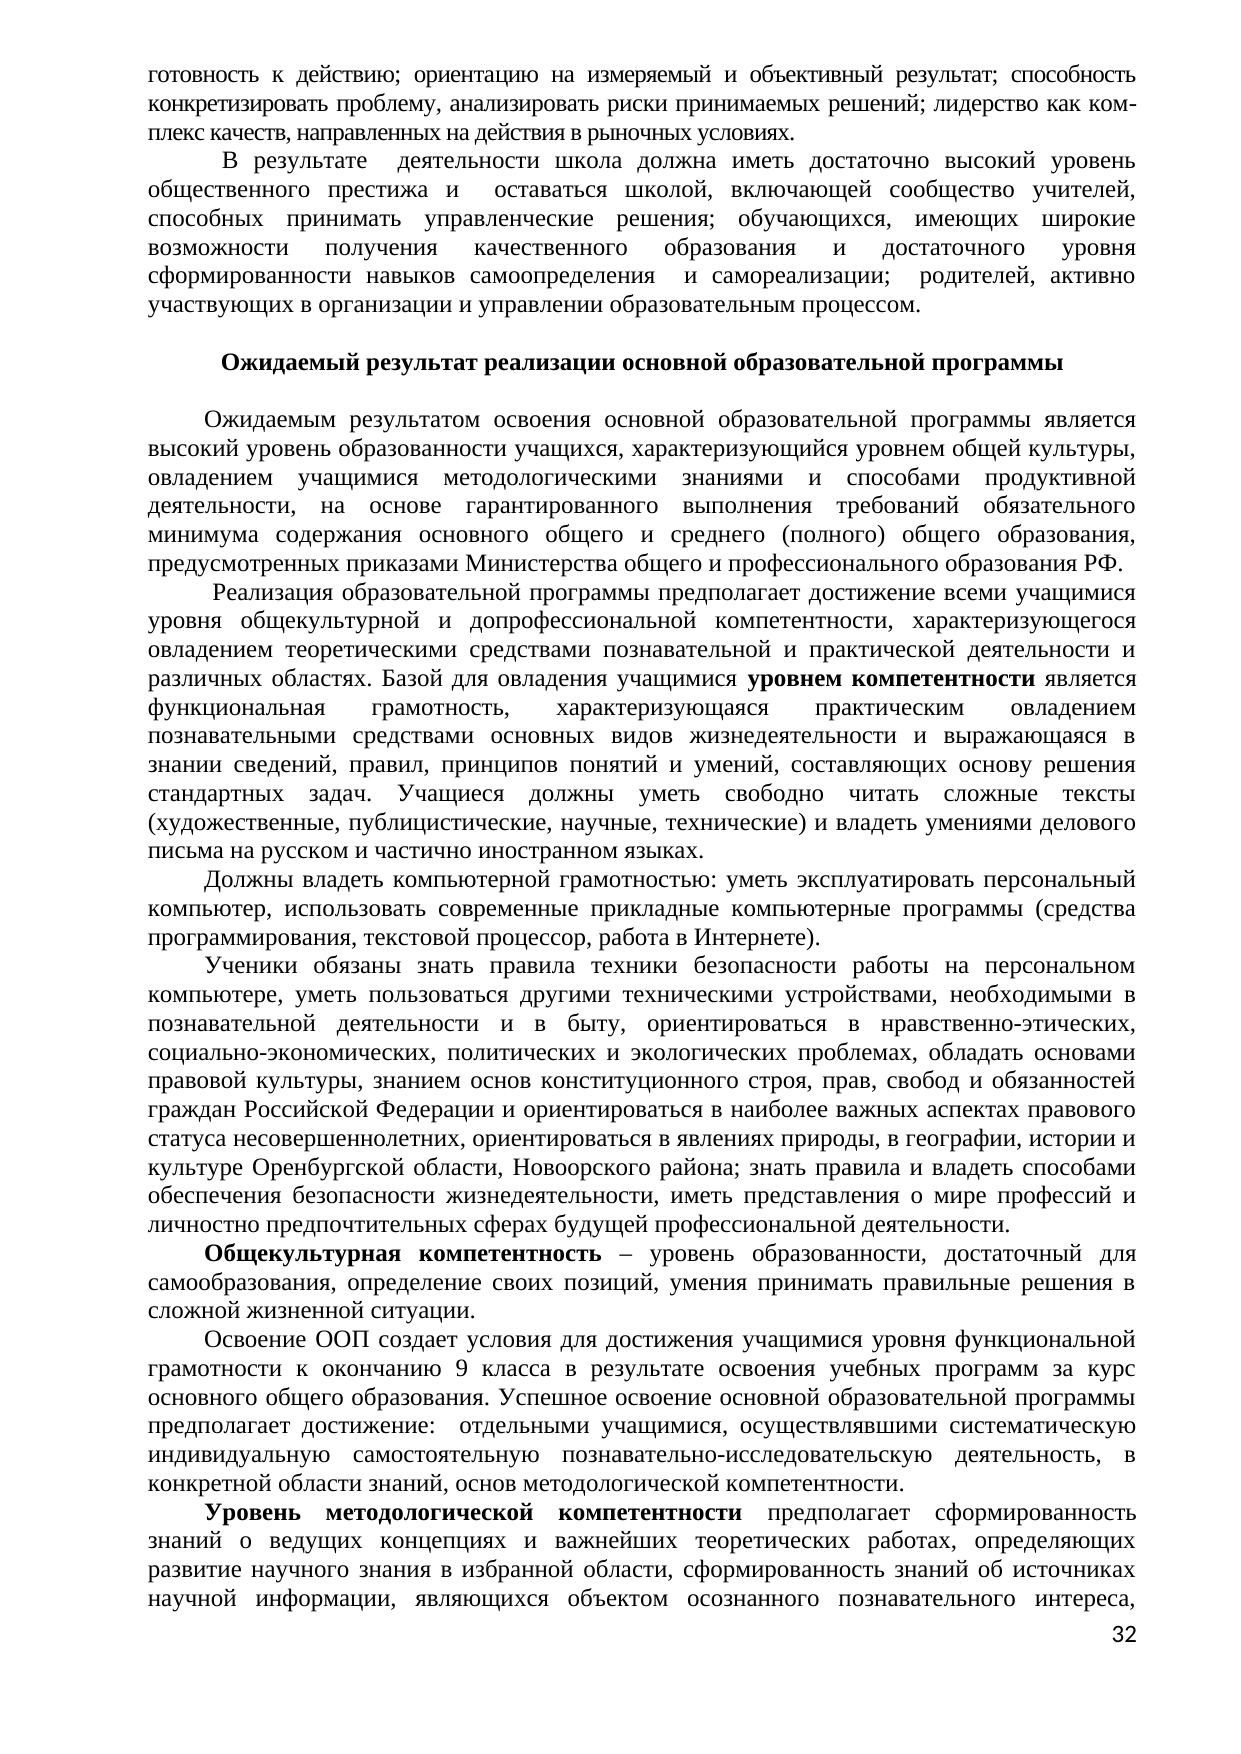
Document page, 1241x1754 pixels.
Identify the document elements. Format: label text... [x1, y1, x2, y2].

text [148, 1497, 1137, 1612]
text Реализация образовательной программы предполагает достижение всеми учащимися уровня общекультурной и допрофессиональной компетентности, характеризующегося овладением теоретическими средствами познавательной и практической деятельности и различных областях. Базой для овладения учащимися уровнем компетентности является функциональная грамотность, характеризующаяся практическим овладением познавательными средствами основных видов жизнедеятельности и выражающаяся в знании сведений, правил, принципов понятий и умений, составляющих основу решения стандартных задач. Учащиеся должны уметь свободно читать сложные тексты (художественные, публицистические, научные, технические) и владеть умениями делового письма на русском и частично иностранном языках. [148, 577, 1137, 864]
text Освоение ООП создает условия для достижения учащимися уровня функциональной грамотности к окончанию 9 класса в результате освоения учебных программ за курс основного общего образования. Успешное освоение основной образовательной программы предполагает достижение: отдельными учащимися, осуществлявшими систематическую индивидуальную самостоятельную познавательно-исследовательскую деятельность, в конкретной области знаний, основ методологической компетентности. [148, 1324, 1137, 1497]
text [148, 59, 1137, 145]
text Общекультурная компетентность – уровень образованности, достаточный для самообразования, определение своих позиций, умения принимать правильные решения в сложной жизненной ситуации. [148, 1238, 1137, 1324]
text Должны владеть компьютерной грамотностью: уметь эксплуатировать персональный компьютер, использовать современные прикладные компьютерные программы (средства программирования, текстовой процессор, работа в Интернете). [148, 864, 1137, 950]
text Ученики обязаны знать правила техники безопасности работы на персональном компьютере, уметь пользоваться другими техническими устройствами, необходимыми в познавательной деятельности и в быту, ориентироваться в нравственно-этических, социально-экономических, политических и экологических проблемах, обладать основами правовой культуры, знанием основ конституционного строя, прав, свобод и обязанностей граждан Российской Федерации и ориентироваться в наиболее важных аспектах правового статуса несовершеннолетних, ориентироваться в явлениях природы, в географии, истории и культуре Оренбургской области, Новоорского района; знать правила и владеть способами обеспечения безопасности жизнедеятельности, иметь представления о мире профессий и личностно предпочтительных сферах будущей профессиональной деятельности. [148, 950, 1137, 1238]
text Ожидаемый результат реализации основной образовательной программы [148, 347, 1137, 375]
text Ожидаемым результатом освоения основной образовательной программы является высокий уровень образованности учащихся, характеризующийся уровнем общей культуры, овладением учащимися методологическими знаниями и способами продуктивной деятельности, на основе гарантированного выполнения требований обязательного минимума содержания основного общего и среднего (полного) общего образования, предусмотренных приказами Министерства общего и профессионального образования РФ. [148, 404, 1137, 577]
text В результате деятельности школа должна иметь достаточно высокий уровень общественного престижа и оставаться школой, включающей сообщество учителей, способных принимать управленческие решения; обучающихся, имеющих широкие возможности получения качественного образования и достаточного уровня сформированности навыков самоопределения и самореализации; родителей, активно участвующих в организации и управлении образовательным процессом. [148, 145, 1137, 318]
